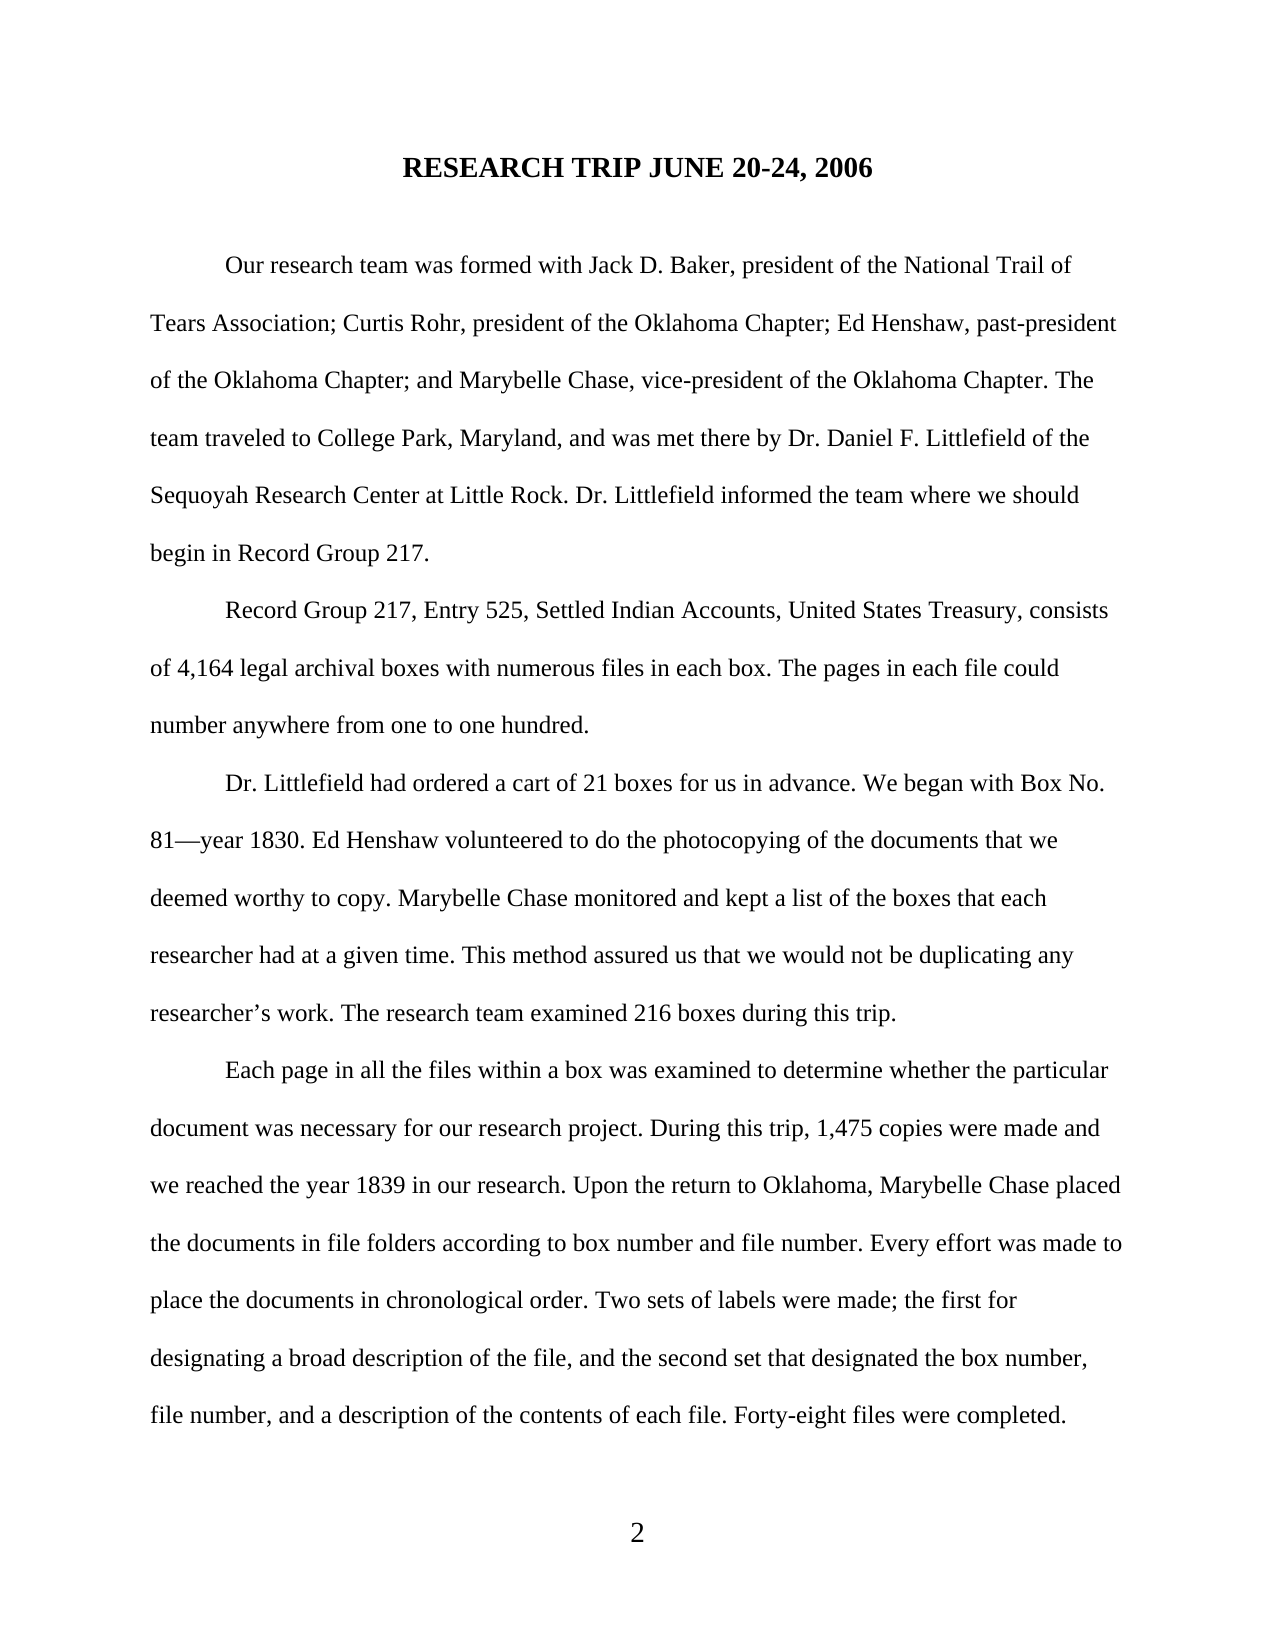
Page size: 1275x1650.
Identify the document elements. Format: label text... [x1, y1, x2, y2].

text Our research team was formed with Jack D. Baker, president of the National Trail of Tears Association; Curtis Rohr, president of the Oklahoma Chapter; Ed Henshaw, past-president of the Oklahoma Chapter; and Marybelle Chase, vice-president of the Oklahoma Chapter. The team traveled to , , and was met there by Dr. Daniel F. Littlefield of the at . Dr. Littlefield informed the team where we should begin in Record Group 217. [150, 251, 1125, 567]
text Record Group 217, Entry 525, Settled Indian Accounts, United States Treasury, consists of 4,164 legal archival boxes with numerous files in each box. The pages in each file could number anywhere from one to one hundred. [150, 596, 1125, 739]
text Dr. Littlefield had ordered a cart of 21 boxes for us in advance. We began with Box No. 81—year 1830. Ed Henshaw volunteered to do the photocopying of the documents that we deemed worthy to copy. Marybelle Chase monitored and kept a list of the boxes that each researcher had at a given time. This method assured us that we would not be duplicating any researcher’s work. The research team examined 216 boxes during this trip. [150, 768, 1125, 1027]
text Each page in all the files within a box was examined to determine whether the particular document was necessary for our research project. During this trip, 1,475 copies were made and we reached the year 1839 in our research. Upon the return to , Marybelle Chase placed the documents in file folders according to box number and file number. Every effort was made to place the documents in chronological order. Two sets of labels were made; the first for designating a broad description of the file, and the second set that designated the box number, file number, and a description of the contents of each file. Forty-eight files were completed. [150, 1056, 1125, 1429]
text RESEARCH TRIP JUNE 20-24, 2006 [150, 150, 1125, 183]
text 2 [150, 1516, 1125, 1549]
